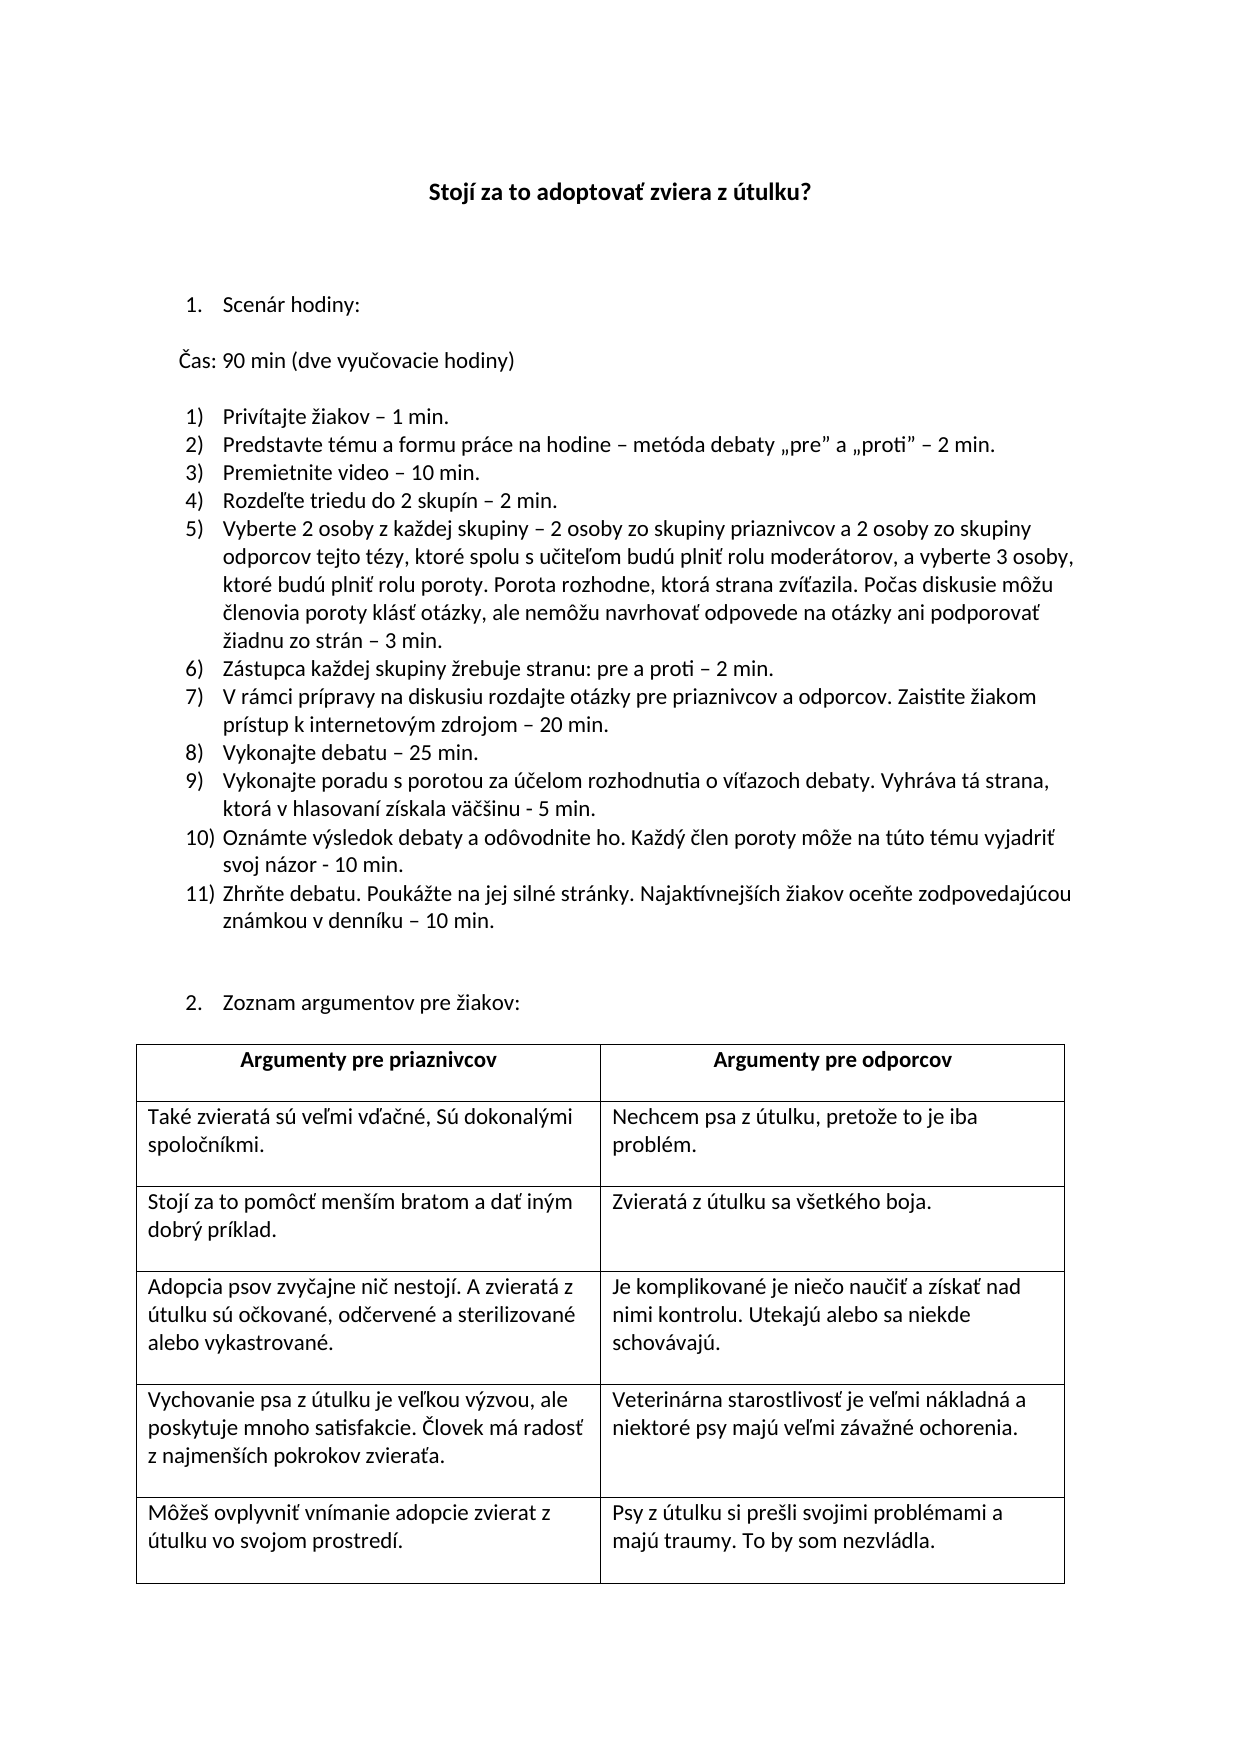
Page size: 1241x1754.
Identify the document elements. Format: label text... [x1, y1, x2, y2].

list Vyberte 2 osoby z každej skupiny – 2 osoby zo skupiny priaznivcov a 2 osoby zo skupiny odporcov tejto tézy, ktoré spolu s učiteľom budú plniť rolu moderátorov, a vyberte 3 osoby, ktoré budú plniť rolu poroty. Porota rozhodne, ktorá strana zvíťazila. Počas diskusie môžu členovia poroty klásť otázky, ale nemôžu navrhovať odpovede na otázky ani podporovať žiadnu zo strán – 3 min. [185, 514, 1093, 654]
table_cell Nechcem psa z útulku, pretože to je iba problém. [601, 1102, 1064, 1186]
list Rozdeľte triedu do 2 skupín – 2 min. [185, 486, 1093, 514]
text Čas: 90 min (dve vyučovacie hodiny) [148, 346, 1093, 374]
table_cell Môžeš ovplyvniť vnímanie adopcie zvierat z útulku vo svojom prostredí. [137, 1498, 600, 1582]
table_header Argumenty pre priaznivcov [137, 1045, 600, 1101]
table_cell Psy z útulku si prešli svojimi problémami a majú traumy. To by som nezvládla. [601, 1498, 1064, 1582]
list Zhrňte debatu. Poukážte na jej silné stránky. Najaktívnejších žiakov oceňte zodpovedajúcou známkou v denníku – 10 min. [185, 879, 1093, 935]
list Scenár hodiny: [185, 290, 1093, 318]
list Oznámte výsledok debaty a odôvodnite ho. Každý člen poroty môže na túto tému vyjadriť svoj názor - 10 min. [185, 823, 1093, 879]
table_cell Vychovanie psa z útulku je veľkou výzvou, ale poskytuje mnoho satisfakcie. Človek má radosť z najmenších pokrokov zvieraťa. [137, 1385, 600, 1497]
table_cell Veterinárna starostlivosť je veľmi nákladná a niektoré psy majú veľmi závažné ochorenia. [601, 1385, 1064, 1497]
list Zoznam argumentov pre žiakov: [185, 988, 1093, 1016]
table_cell Je komplikované je niečo naučiť a získať nad nimi kontrolu. Utekajú alebo sa niekde schovávajú. [601, 1272, 1064, 1384]
text Stojí za to adoptovať zviera z útulku? [148, 176, 1093, 206]
list Vykonajte poradu s porotou za účelom rozhodnutia o víťazoch debaty. Vyhráva tá strana, ktorá v hlasovaní získala väčšinu - 5 min. [185, 767, 1093, 823]
table_cell Také zvieratá sú veľmi vďačné, Sú dokonalými spoločníkmi. [137, 1102, 600, 1186]
list Privítajte žiakov – 1 min. [185, 402, 1093, 430]
table_cell Stojí za to pomôcť menším bratom a dať iným dobrý príklad. [137, 1187, 600, 1271]
table_cell Adopcia psov zvyčajne nič nestojí. A zvieratá z útulku sú očkované, odčervené a sterilizované alebo vykastrované. [137, 1272, 600, 1384]
table_header Argumenty pre odporcov [601, 1045, 1064, 1101]
table_cell Zvieratá z útulku sa všetkého boja. [601, 1187, 1064, 1271]
list Zástupca každej skupiny žrebuje stranu: pre a proti – 2 min. [185, 654, 1093, 682]
list Predstavte tému a formu práce na hodine – metóda debaty „pre” a „proti” – 2 min. [185, 430, 1093, 458]
list V rámci prípravy na diskusiu rozdajte otázky pre priaznivcov a odporcov. Zaistite žiakom prístup k internetovým zdrojom – 20 min. [185, 682, 1093, 738]
list Vykonajte debatu – 25 min. [185, 738, 1093, 767]
list Premietnite video – 10 min. [185, 458, 1093, 486]
